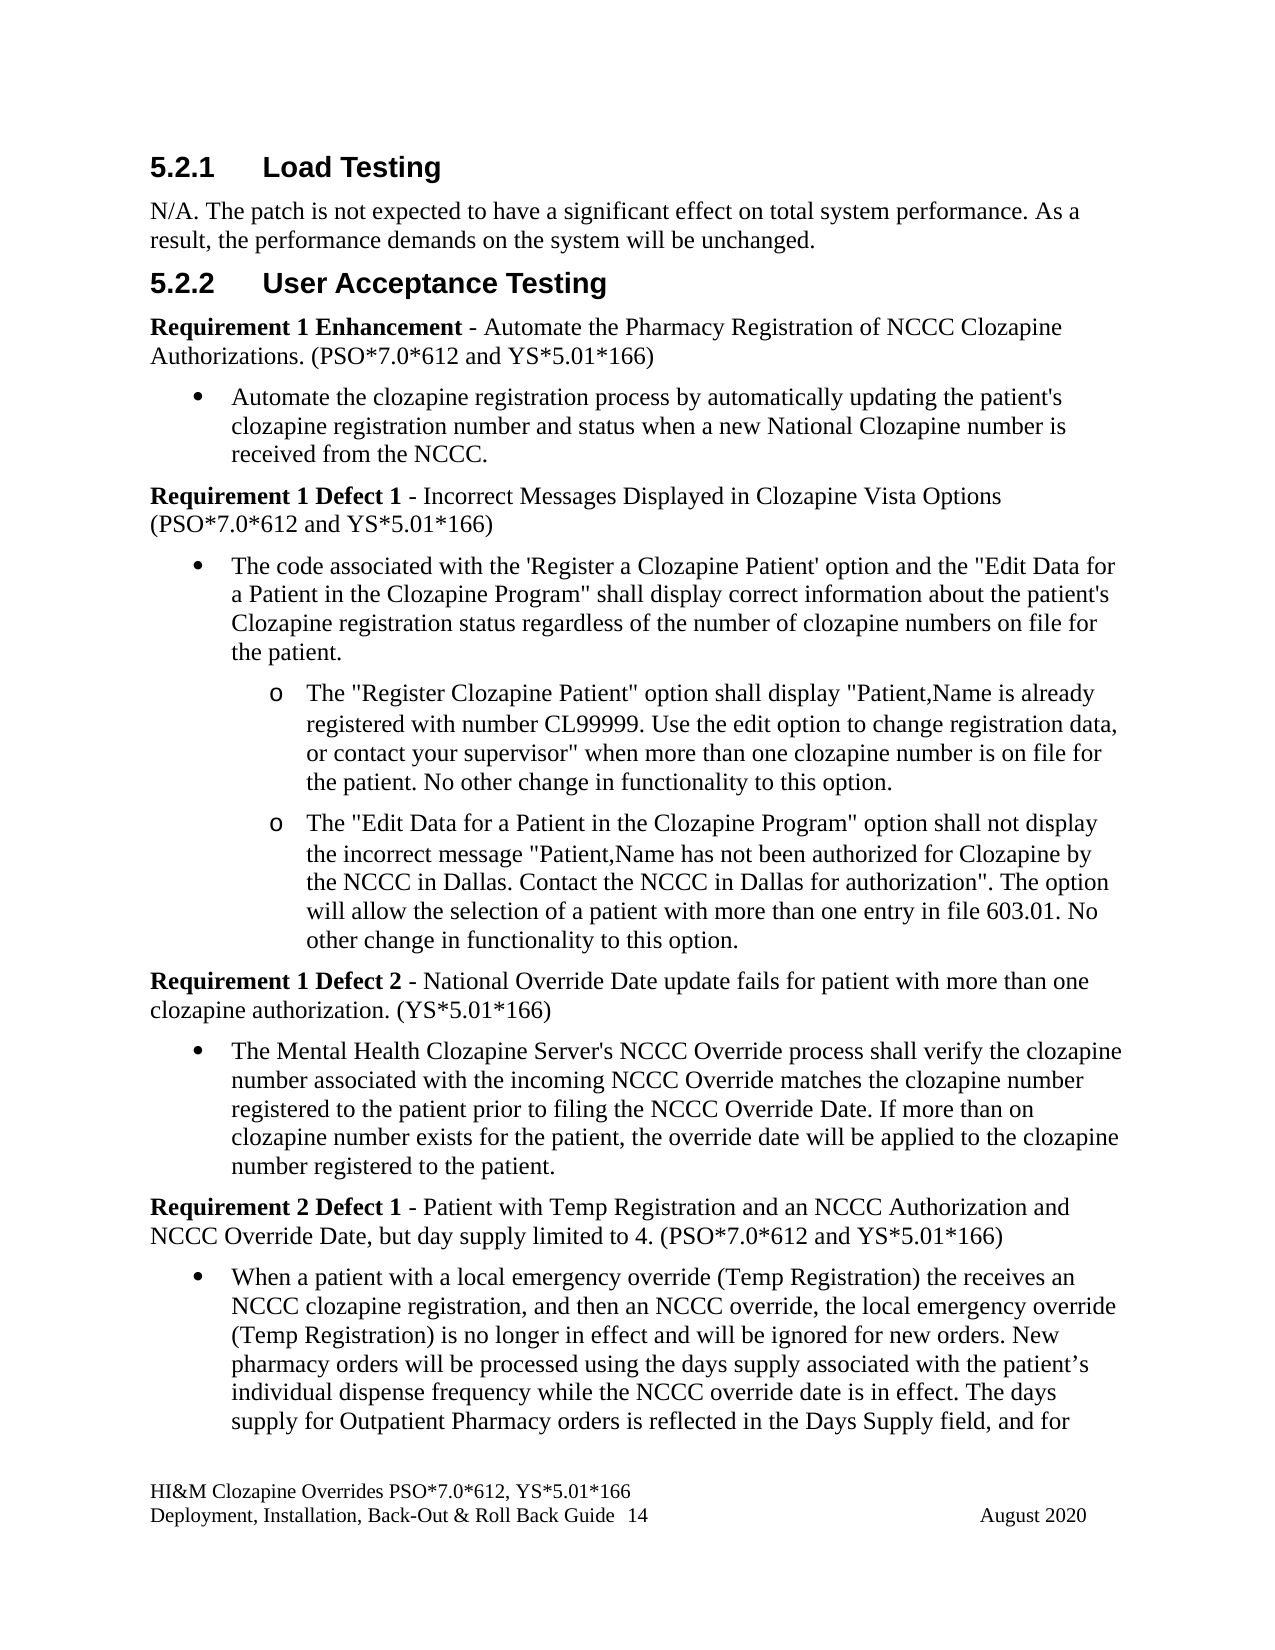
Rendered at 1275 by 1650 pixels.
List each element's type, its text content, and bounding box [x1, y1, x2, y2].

text N/A. The patch is not expected to have a significant effect on total system performance. As a result, the performance demands on the system will be unchanged. [150, 196, 1125, 253]
text Requirement 1 Defect 2 - National Override Date update fails for patient with more than one clozapine authorization. (YS*5.01*166) [150, 966, 1125, 1024]
list The "Register Clozapine Patient" option shall display "Patient,Name is already registered with number CL99999. Use the edit option to change registration data, or contact your supervisor" when more than one clozapine number is on file for the patient. No other change in functionality to this option. [269, 678, 1125, 795]
list The "Edit Data for a Patient in the Clozapine Program" option shall not display the incorrect message "Patient,Name has not been authorized for Clozapine by the NCCC in Dallas. Contact the NCCC in Dallas for authorization". The option will allow the selection of a patient with more than one entry in file 603.01. No other change in functionality to this option. [269, 808, 1125, 954]
text Requirement 1 Defect 1 - Incorrect Messages Displayed in Clozapine Vista Options (PSO*7.0*612 and YS*5.01*166) [150, 481, 1125, 538]
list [194, 1262, 1125, 1435]
list The code associated with the 'Register a Clozapine Patient' option and the "Edit Data for a Patient in the Clozapine Program" shall display correct information about the patient's Clozapine registration status regardless of the number of clozapine numbers on file for the patient. [194, 551, 1125, 666]
text Requirement 2 Defect 1 - Patient with Temp Registration and an NCCC Authorization and NCCC Override Date, but day supply limited to 4. (PSO*7.0*612 and YS*5.01*166) [150, 1192, 1125, 1250]
subtitle User Acceptance Testing [150, 266, 1125, 299]
text Requirement 1 Enhancement - Automate the Pharmacy Registration of NCCC Clozapine Authorizations. (PSO*7.0*612 and YS*5.01*166) [150, 312, 1125, 369]
subtitle Load Testing [150, 150, 1125, 183]
list Automate the clozapine registration process by automatically updating the patient's clozapine registration number and status when a new National Clozapine number is received from the NCCC. [194, 382, 1125, 468]
list The Mental Health Clozapine Server's NCCC Override process shall verify the clozapine number associated with the incoming NCCC Override matches the clozapine number registered to the patient prior to filing the NCCC Override Date. If more than on clozapine number exists for the patient, the override date will be applied to the clozapine number registered to the patient. [194, 1036, 1125, 1180]
